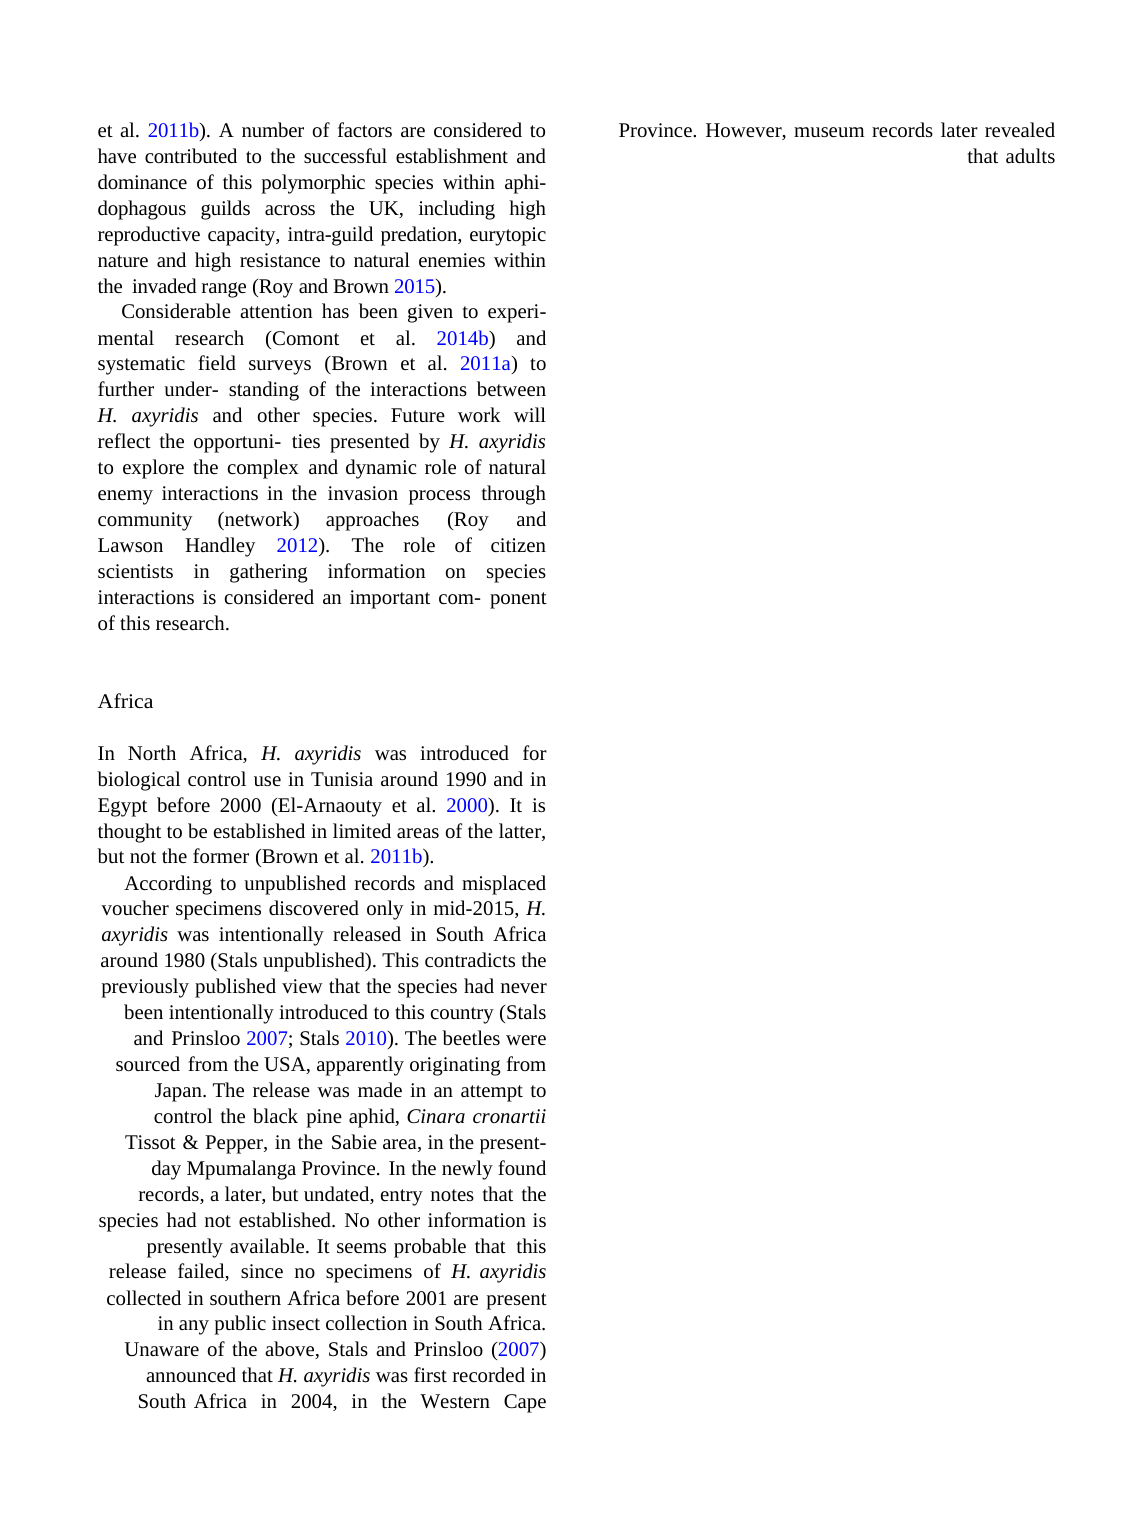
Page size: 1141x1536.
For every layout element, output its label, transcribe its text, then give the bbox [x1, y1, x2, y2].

text According to unpublished records and misplaced voucher specimens discovered only in mid-2015, H. axyridis was intentionally released in South Africa around 1980 (Stals unpublished). This contradicts the previously published view that the species had never been intentionally introduced to this country (Stals and Prinsloo 2007; Stals 2010). The beetles were sourced from the USA, apparently originating from Japan. The release was made in an attempt to control the black pine aphid, Cinara cronartii Tissot & Pepper, in the Sabie area, in the present-day Mpumalanga Province. In the newly found records, a later, but undated, entry notes that the species had not established. No other information is presently available. It seems probable that this release failed, since no specimens of H. axyridis collected in southern Africa before 2001 are present in any public insect collection in South Africa. Unaware of the above, Stals and Prinsloo (2007) announced that H. axyridis was first recorded in South Africa in 2004, in the Western Cape Province. However, museum records later revealed that adults [97, 870, 546, 1413]
text In North Africa, H. axyridis was introduced for biological control use in Tunisia around 1990 and in Egypt before 2000 (El-Arnaouty et al. 2000). It is thought to be established in limited areas of the latter, but not the former (Brown et al. 2011b). [97, 741, 546, 868]
text et al. 2011b). A number of factors are considered to have contributed to the successful establishment and dominance of this polymorphic species within aphi- dophagous guilds across the UK, including high reproductive capacity, intra-guild predation, eurytopic nature and high resistance to natural enemies within the invaded range (Roy and Brown 2015). [97, 118, 546, 298]
text Africa [97, 689, 546, 713]
text Considerable attention has been given to experi- mental research (Comont et al. 2014b) and systematic field surveys (Brown et al. 2011a) to further under- standing of the interactions between H. axyridis and other species. Future work will reflect the opportuni- ties presented by H. axyridis to explore the complex and dynamic role of natural enemy interactions in the invasion process through community (network) approaches (Roy and Lawson Handley 2012). The role of citizen scientists in gathering information on species interactions is considered an important com- ponent of this research. [97, 299, 546, 635]
